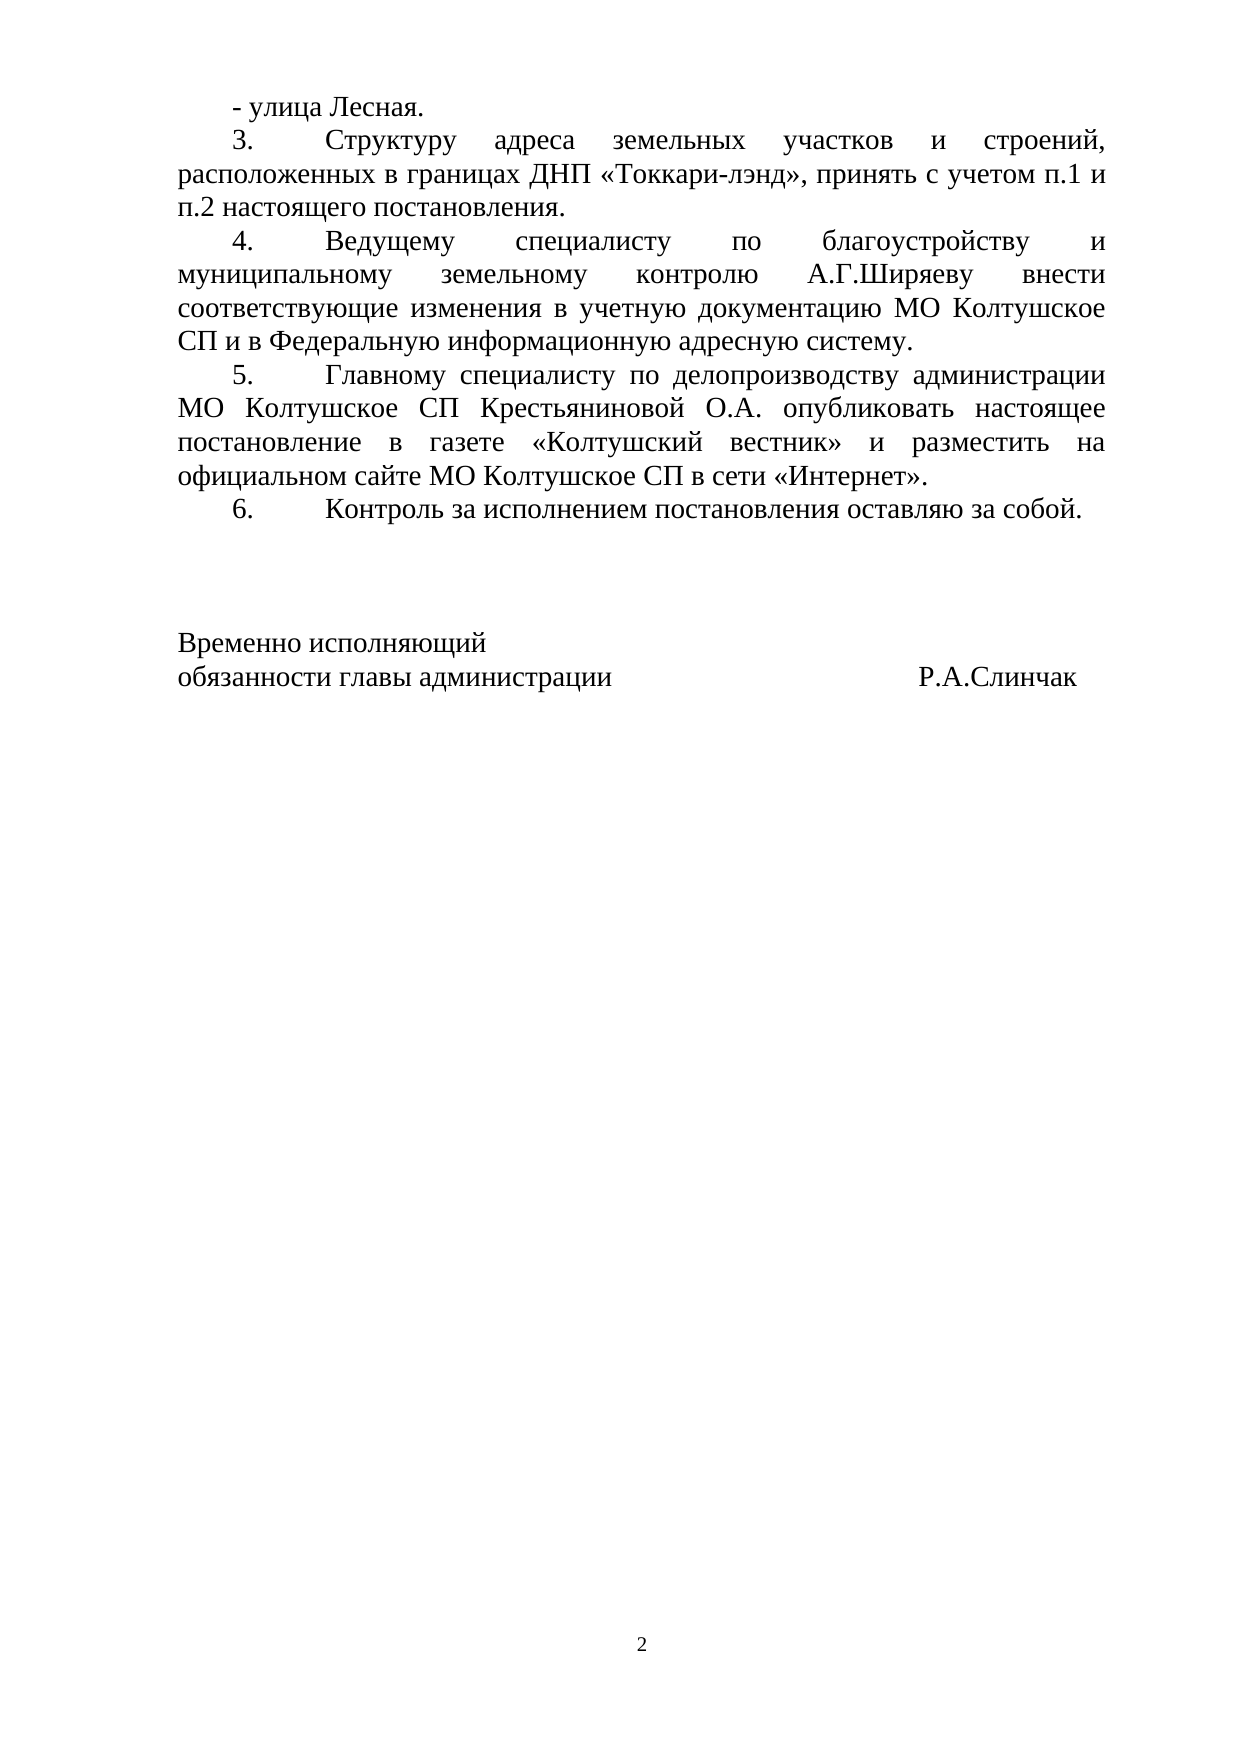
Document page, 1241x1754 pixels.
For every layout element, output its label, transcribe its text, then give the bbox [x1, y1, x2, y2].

subtitle Ведущему специалисту по благоустройству и муниципальному земельному контролю А.Г.Ширяеву внести соответствующие изменения в учетную документацию МО Колтушское СП и в Федеральную информационную адресную систему. [177, 223, 1106, 357]
subtitle Структуру адреса земельных участков и строений, расположенных в границах ДНП «Токкари-лэнд», принять с учетом п.1 и п.2 настоящего постановления. [177, 122, 1106, 223]
subtitle Контроль за исполнением постановления оставляю за собой. [177, 491, 1106, 525]
subtitle - улица Лесная. [232, 89, 1106, 122]
subtitle обязанности главы администрации Р.А.Слинчак [177, 659, 1106, 692]
subtitle Главному специалисту по делопроизводству администрации МО Колтушское СП Крестьяниновой О.А. опубликовать настоящее постановление в газете «Колтушский вестник» и разместить на официальном сайте МО Колтушское СП в сети «Интернет». [177, 357, 1106, 491]
subtitle Временно исполняющий [177, 625, 1106, 659]
